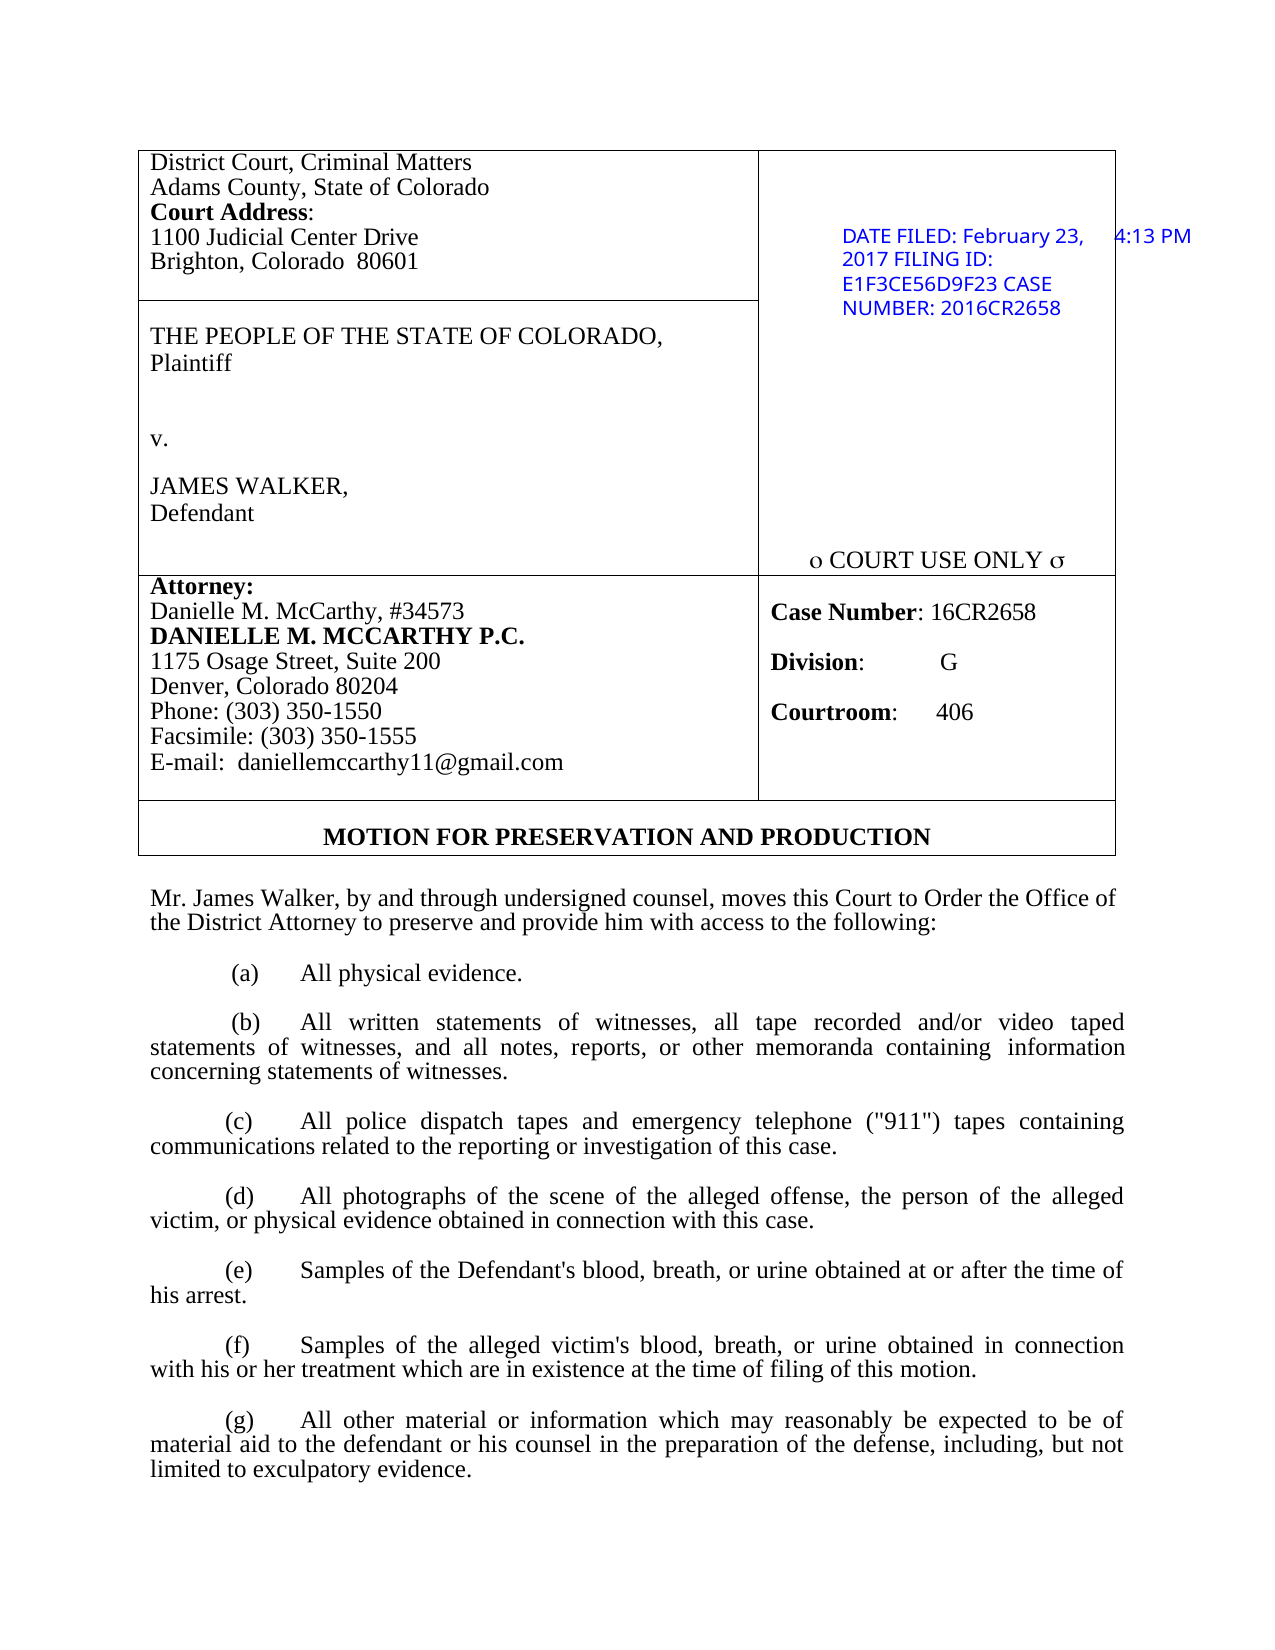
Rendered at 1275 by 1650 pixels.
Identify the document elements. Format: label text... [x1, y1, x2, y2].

list All physical evidence. [231, 958, 1194, 987]
text Mr. James Walker, by and through undersigned counsel, moves this Court to Order the Office of the District Attorney to preserve and provide him with access to the following: [150, 886, 1145, 936]
list Samples of the Defendant's blood, breath, or urine obtained at or after the time of his arrest. [150, 1259, 1125, 1309]
list All written statements of witnesses, all tape recorded and/or video taped statements of witnesses, and all notes, reports, or other memoranda containing information concerning statements of witnesses. [150, 1011, 1125, 1085]
list All police dispatch tapes and emergency telephone ("911") tapes containing communications related to the reporting or investigation of this case. [150, 1110, 1125, 1159]
list All photographs of the scene of the alleged offense, the person of the alleged victim, or physical evidence obtained in connection with this case. [150, 1185, 1125, 1234]
list Samples of the alleged victim's blood, breath, or urine obtained in connection with his or her treatment which are in existence at the time of filing of this motion. [150, 1334, 1125, 1383]
text 4:13 PM [1116, 222, 1194, 249]
list All other material or information which may reasonably be expected to be of material aid to the defendant or his counsel in the preparation of the defense, including, but not limited to exculpatory evidence. [150, 1408, 1125, 1483]
